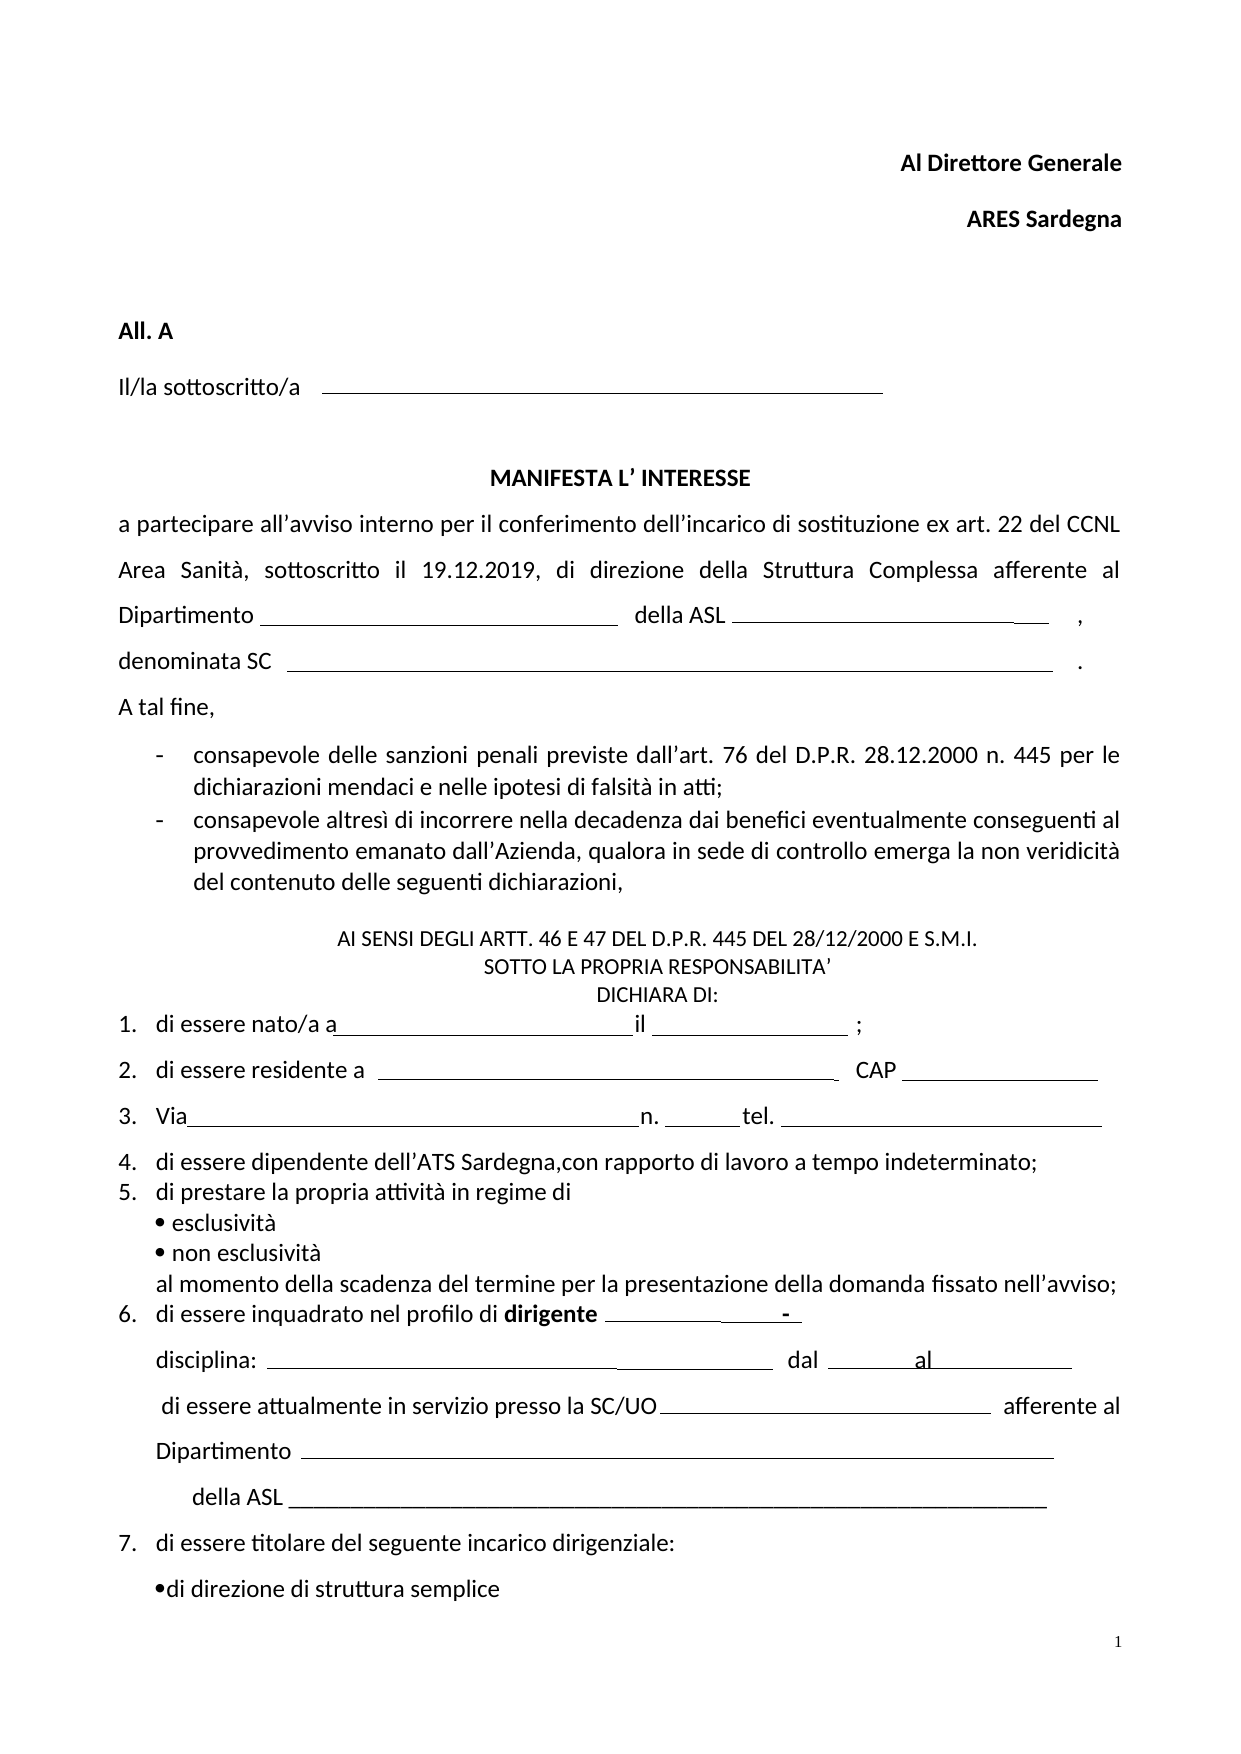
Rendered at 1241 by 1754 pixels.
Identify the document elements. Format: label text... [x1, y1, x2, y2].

text denominata SC . [118, 645, 1122, 676]
list consapevole altresì di incorrere nella decadenza dai benefici eventualmente conseguenti al provvedimento emanato dall’Azienda, qualora in sede di controllo emerga la non veridicità del contenuto delle seguenti dichiarazioni, [156, 801, 1122, 896]
list consapevole delle sanzioni penali previste dall’art. 76 del D.P.R. 28.12.2000 n. 445 per le dichiarazioni mendaci e nelle ipotesi di falsità in atti; [156, 737, 1122, 801]
list SOTTO LA PROPRIA RESPONSABILITA’ [193, 952, 1122, 981]
list al momento della scadenza del termine per la presentazione della domanda fissato nell’avviso; [156, 1268, 1122, 1298]
text All. A [118, 315, 1122, 346]
text Il/la sottoscritto/a [118, 371, 1122, 401]
list non esclusività [156, 1237, 1122, 1268]
list Via n. tel. [118, 1100, 1122, 1131]
list di essere residente a CAP [118, 1054, 1122, 1085]
list esclusività [156, 1207, 1122, 1237]
text MANIFESTA L’ INTERESSE [118, 462, 1122, 493]
list di essere attualmente in servizio presso la SC/UO afferente al Dipartimento della ASL _____________________________________________________________ [156, 1390, 1122, 1512]
list di direzione di struttura semplice [156, 1573, 1122, 1603]
text a partecipare all’avviso interno per il conferimento dell’incarico di sostituzione ex art. 22 del CCNL Area Sanità, sottoscritto il 19.12.2019, di direzione della Struttura Complessa afferente al Dipartimento della ASL , [118, 508, 1122, 630]
list AI SENSI DEGLI ARTT. 46 E 47 DEL D.P.R. 445 DEL 28/12/2000 E S.M.I. [193, 924, 1122, 952]
list DICHIARA DI: [193, 981, 1122, 1008]
text ARES Sardegna [118, 203, 1122, 234]
list di essere dipendente dell’ATS Sardegna,con rapporto di lavoro a tempo indeterminato; [118, 1146, 1122, 1176]
list di essere inquadrato nel profilo di dirigente - [118, 1298, 1122, 1329]
list di prestare la propria attività in regime di [118, 1176, 1122, 1207]
list di essere nato/a a il ; [118, 1008, 1122, 1039]
list di essere titolare del seguente incarico dirigenziale: [118, 1527, 1122, 1557]
text Al Direttore Generale [118, 148, 1122, 178]
list disciplina: dal al [156, 1344, 1122, 1374]
text A tal fine, [118, 691, 1122, 722]
